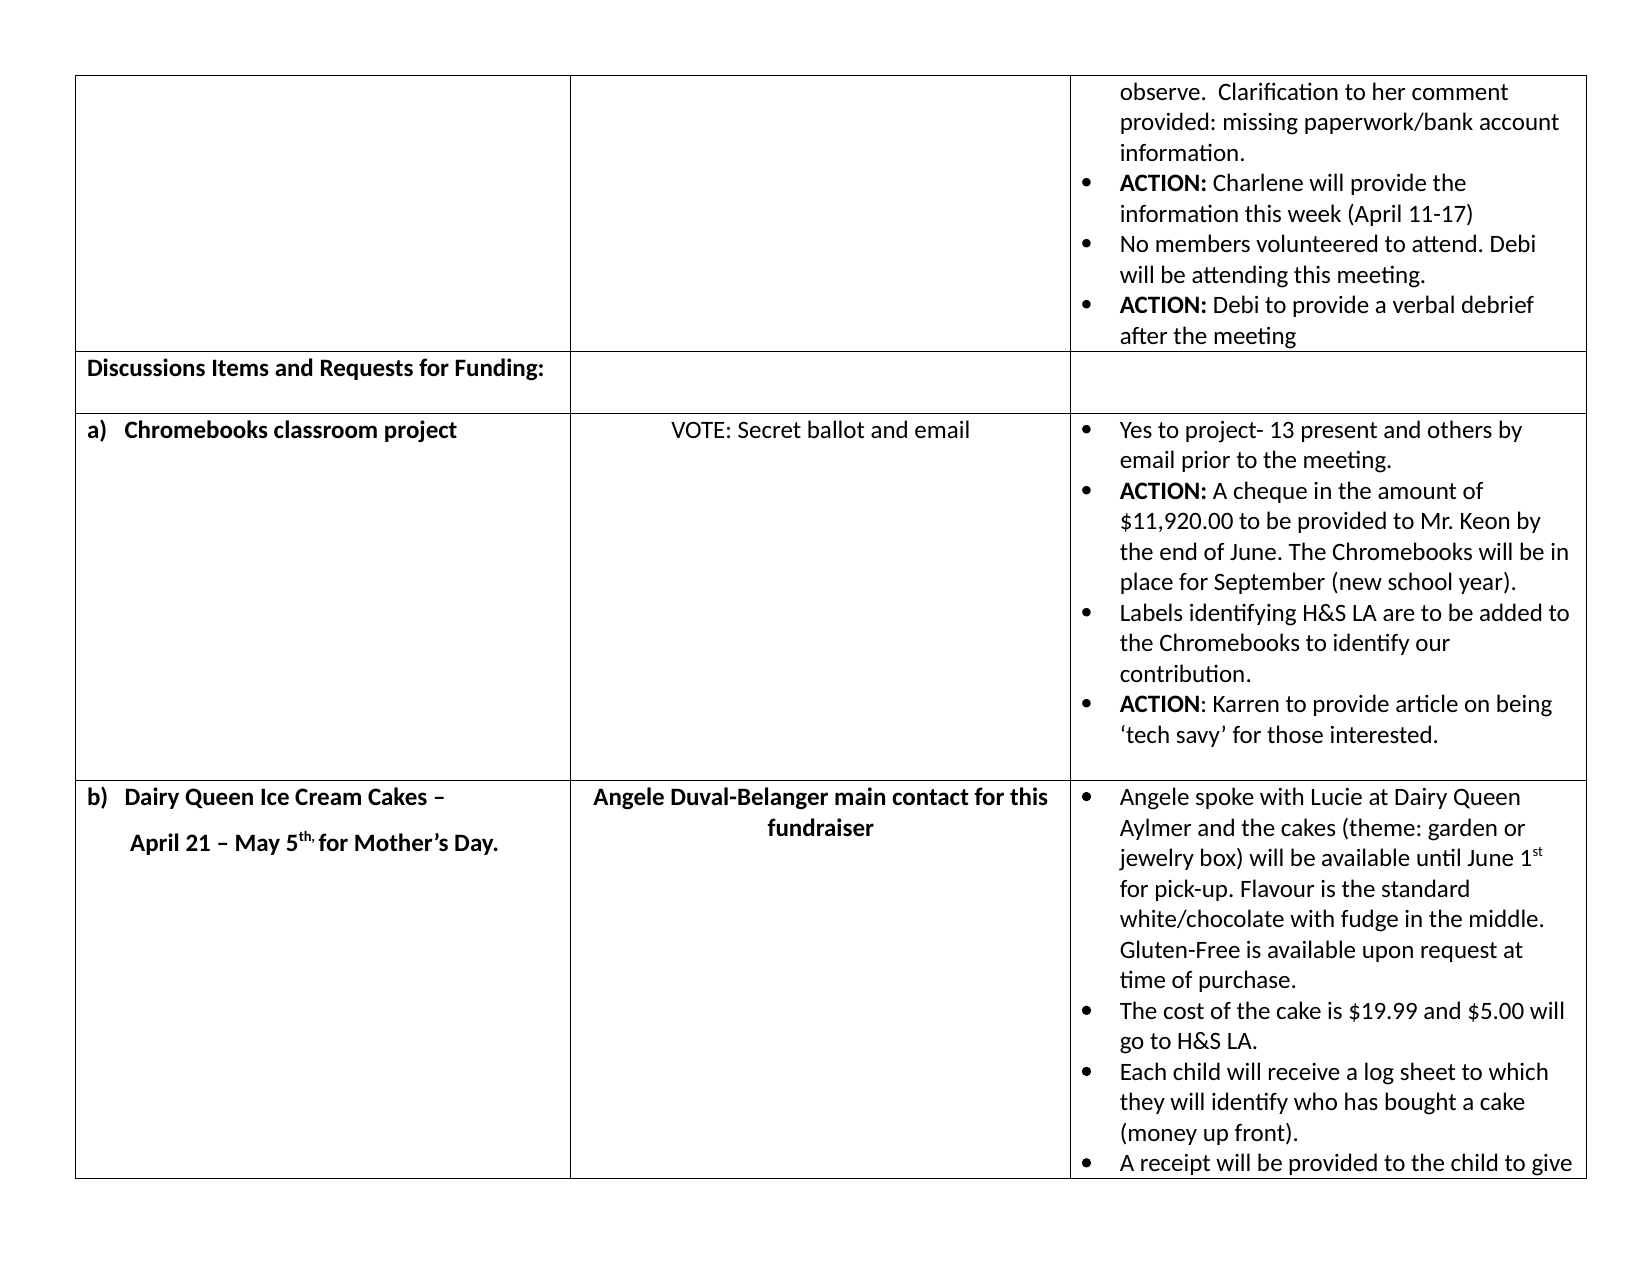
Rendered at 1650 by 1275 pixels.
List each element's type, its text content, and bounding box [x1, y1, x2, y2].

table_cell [76, 76, 570, 351]
table_cell VOTE: Secret ballot and email [571, 414, 1070, 780]
table_cell [571, 352, 1070, 413]
table_cell Yes to project- 13 present and others by email prior to the meeting. ACTION: A cheque in the amount of $11,920.00 to be provided to Mr. Keon by the end of June. The Chromebooks will be in place for September (new school year). Labels identifying H&S LA are to be added to the Chromebooks to identify our contribution. ACTION: Karren to provide article on being ‘tech savy’ for those interested. [1071, 414, 1586, 780]
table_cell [1071, 76, 1586, 351]
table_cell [571, 76, 1070, 351]
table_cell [571, 781, 1070, 1178]
table_cell Chromebooks classroom project [76, 414, 570, 780]
table_cell [1071, 352, 1586, 413]
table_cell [1071, 781, 1586, 1178]
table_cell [76, 781, 570, 1178]
table_cell Discussions Items and Requests for Funding: [76, 352, 570, 413]
